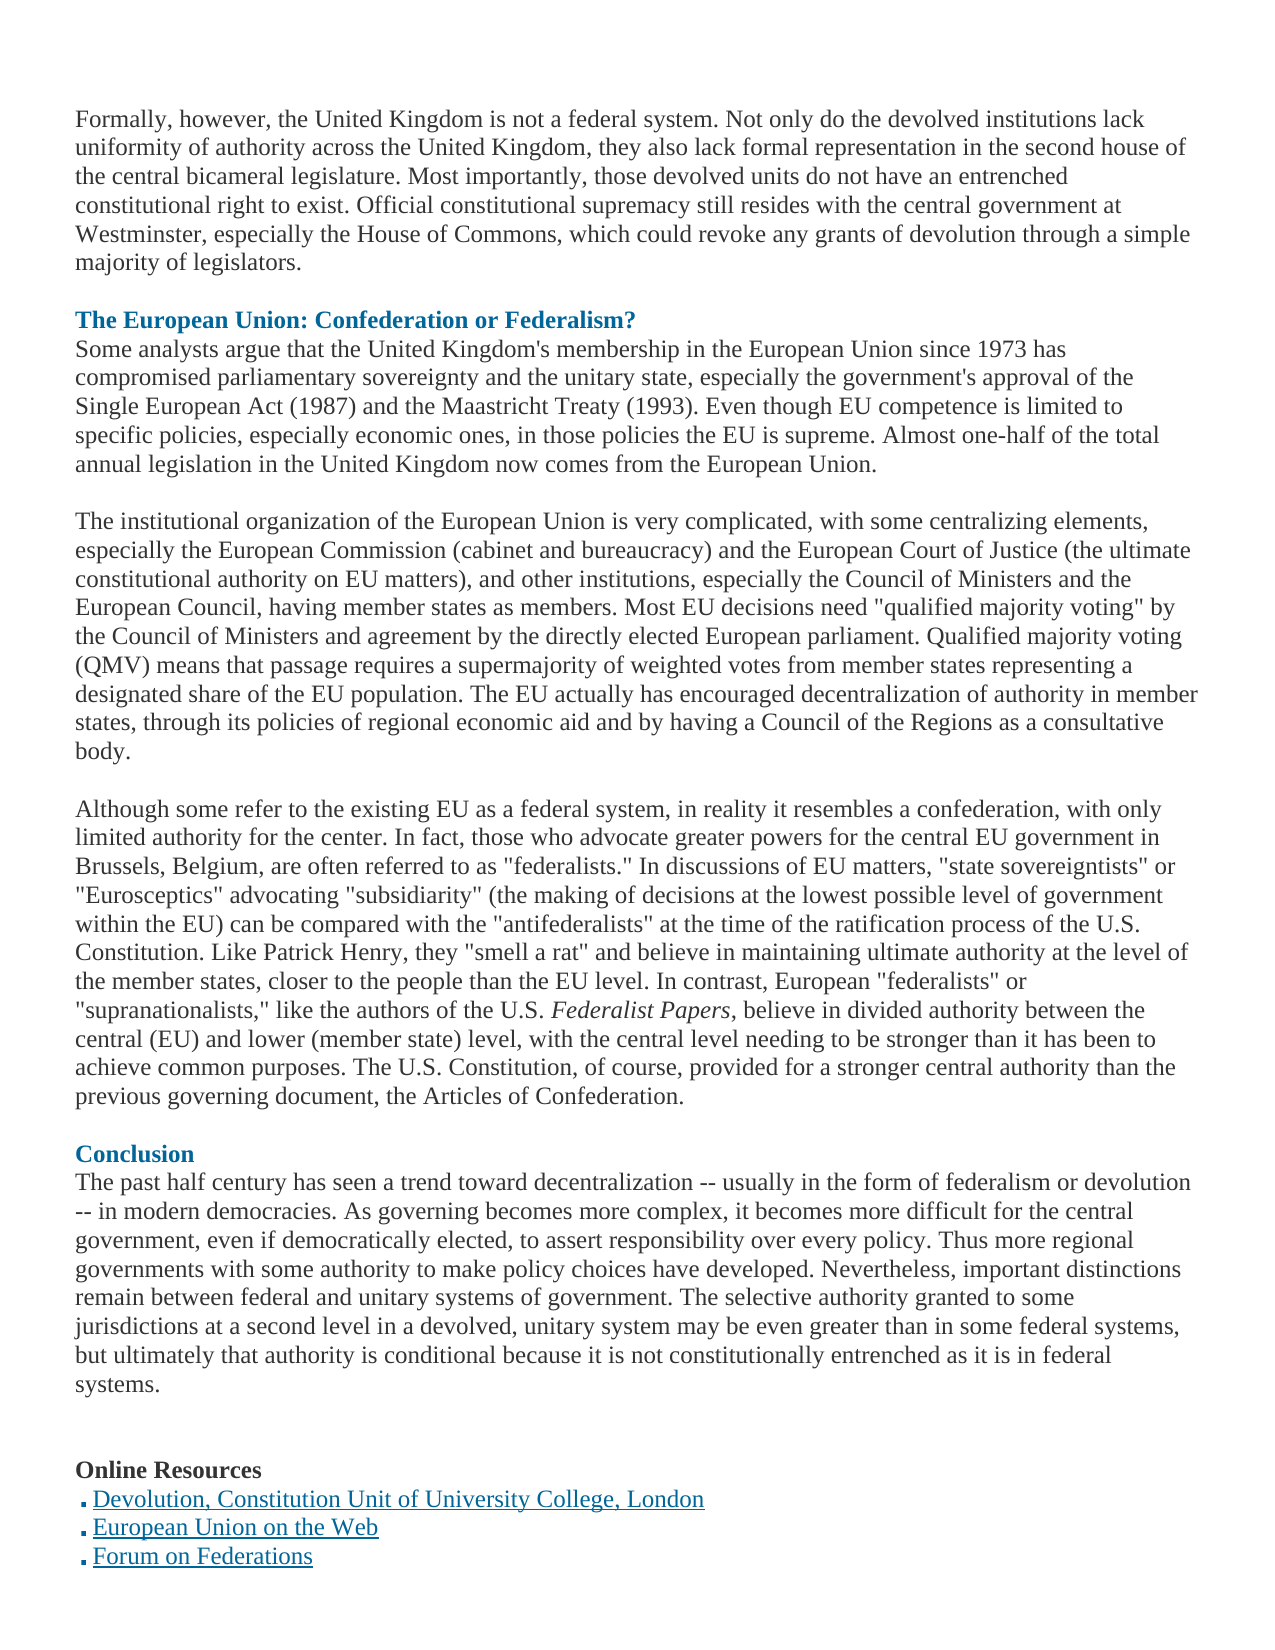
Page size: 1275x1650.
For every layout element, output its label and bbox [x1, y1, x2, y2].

picture [359, 1491, 364, 1501]
text [75, 75, 1200, 1570]
